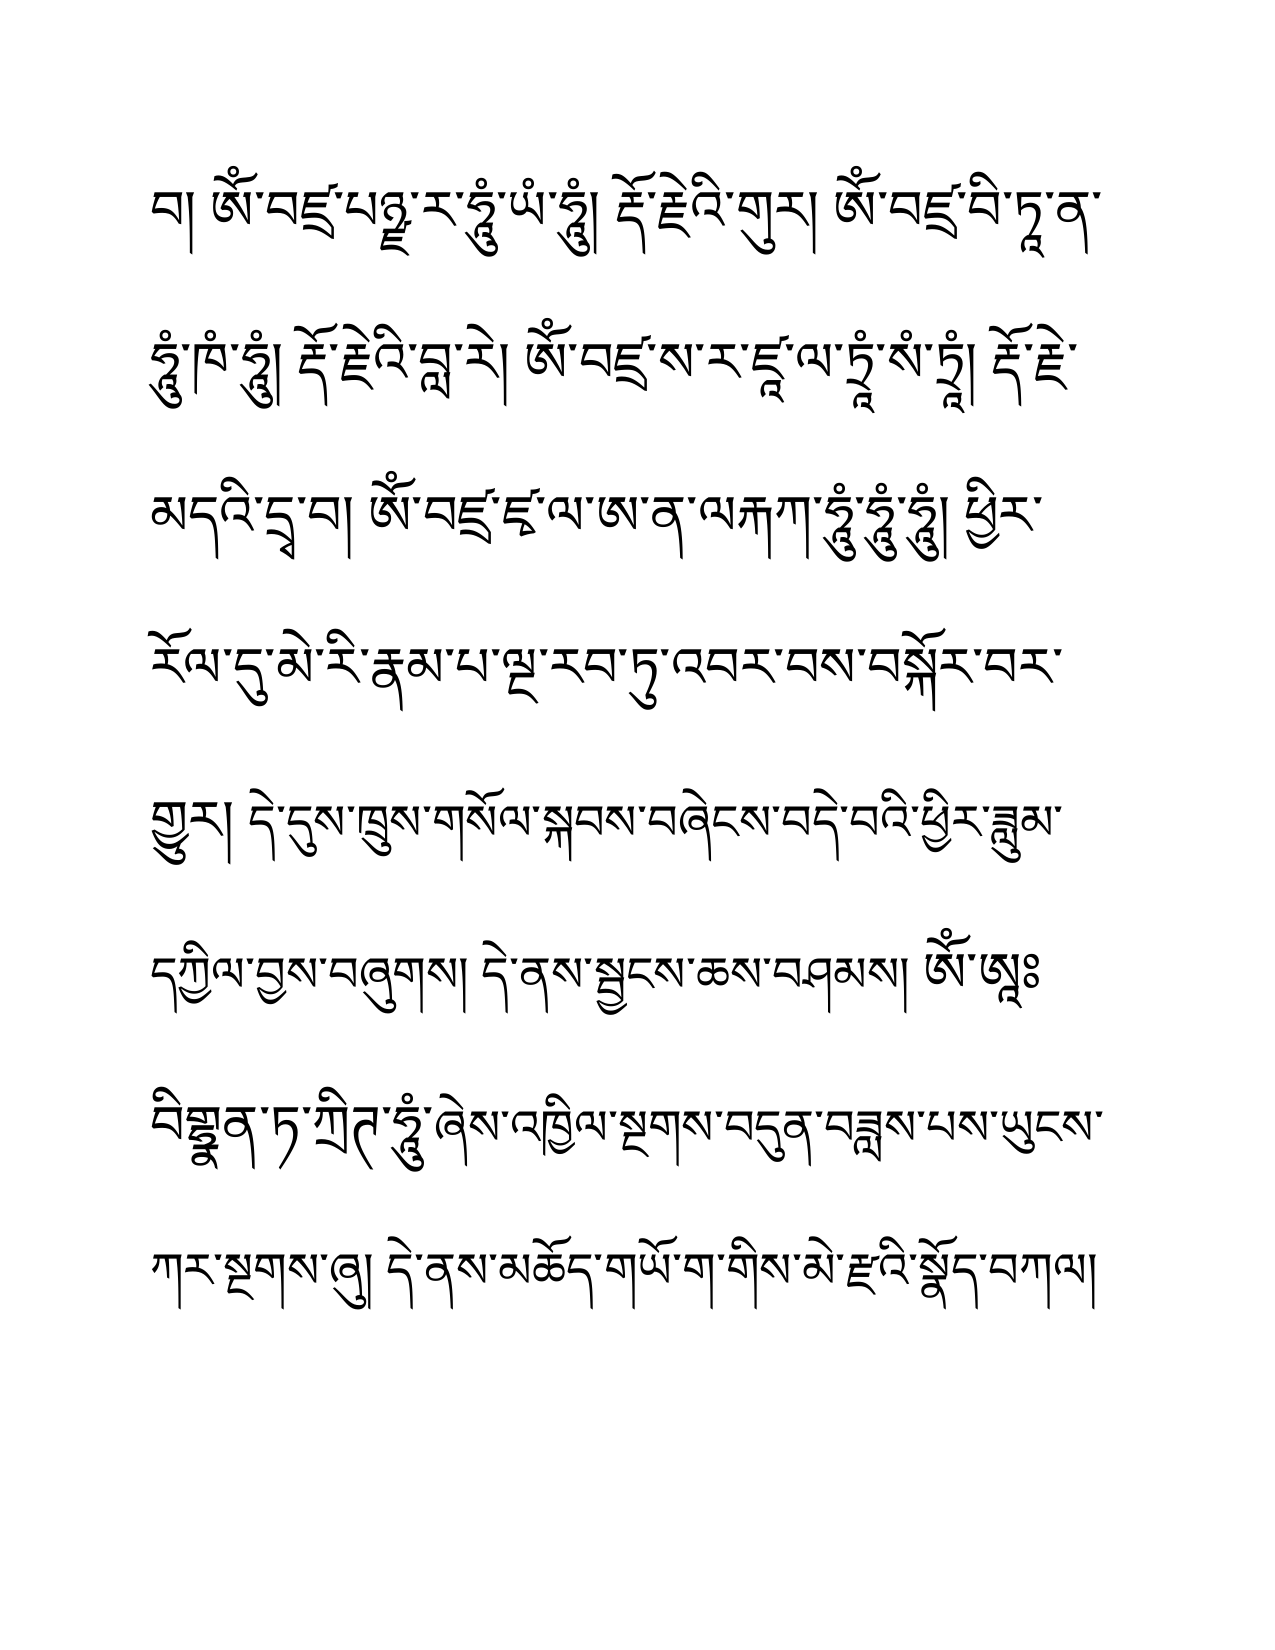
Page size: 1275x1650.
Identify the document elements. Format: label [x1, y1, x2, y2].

text [150, 150, 1125, 1352]
